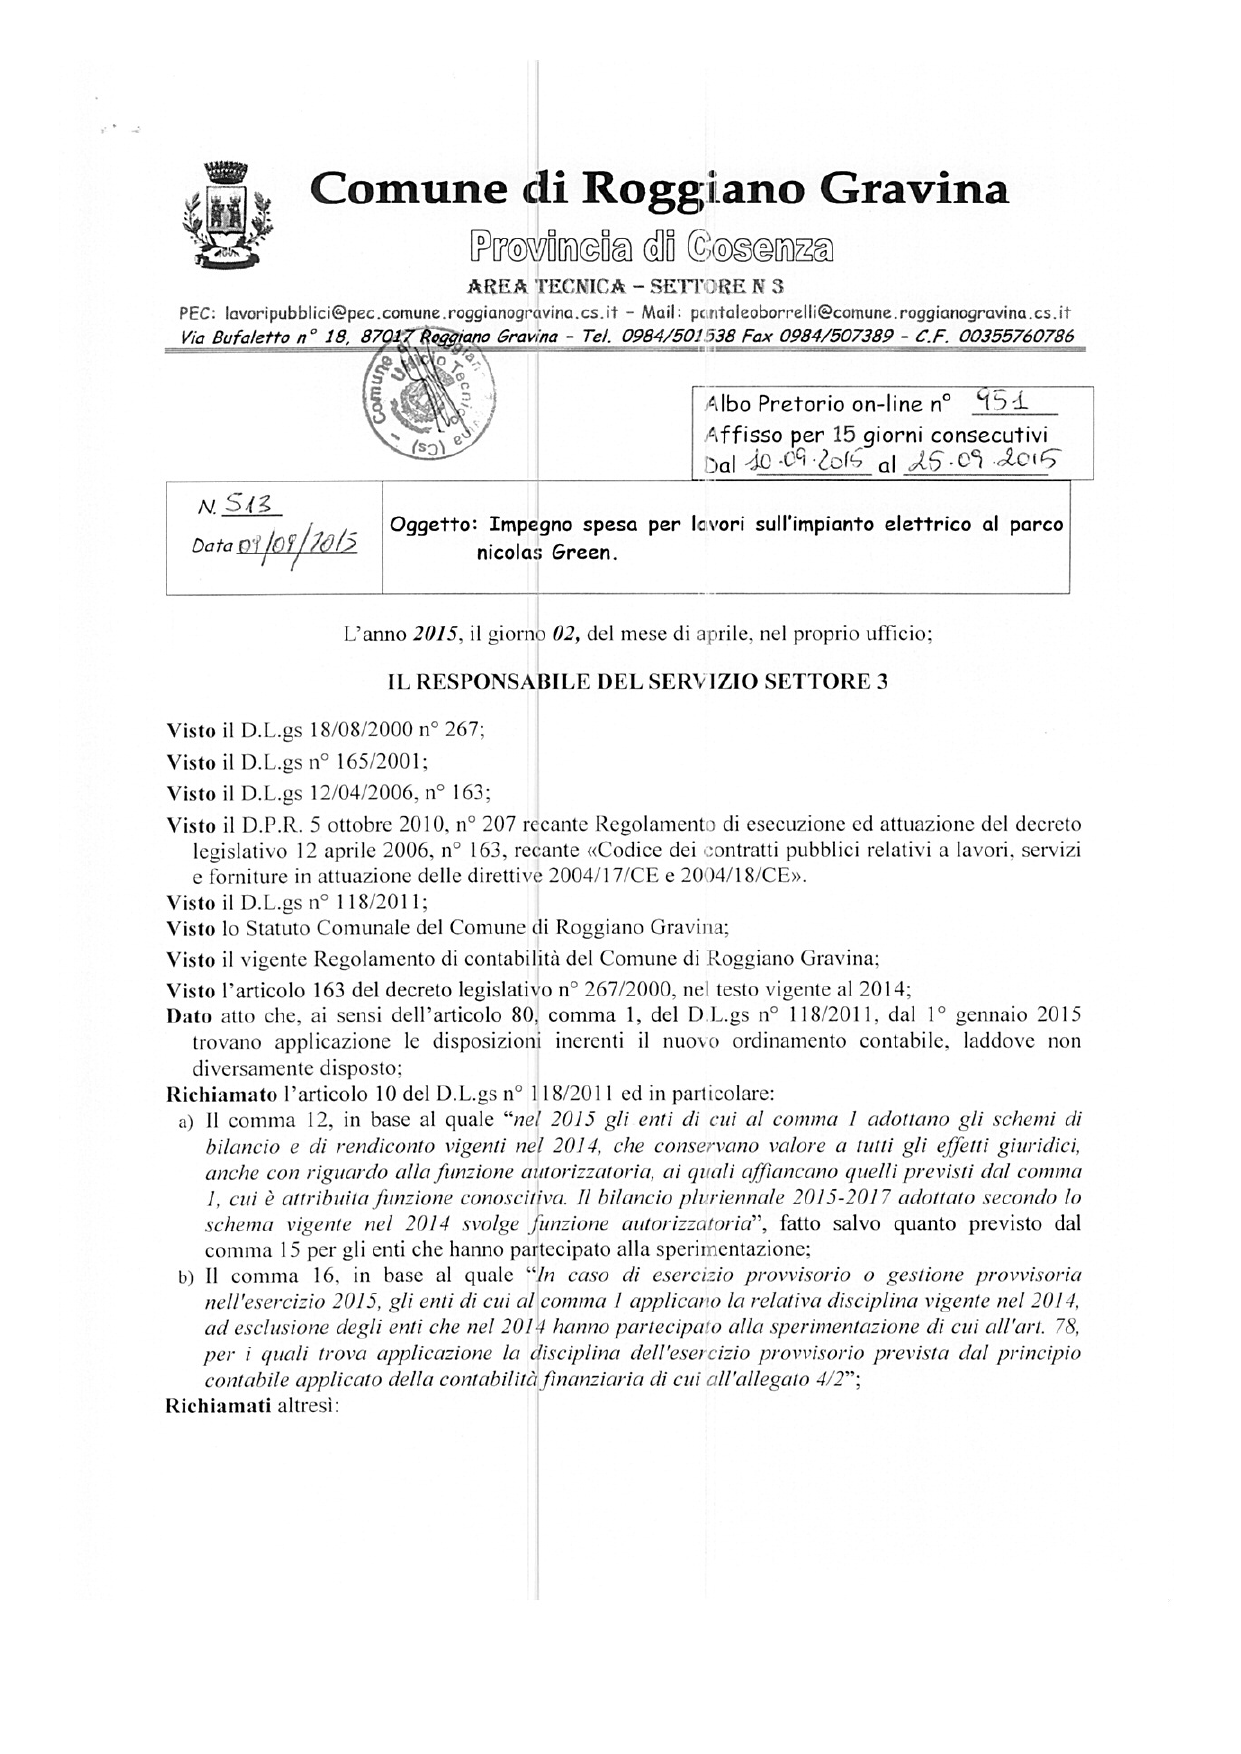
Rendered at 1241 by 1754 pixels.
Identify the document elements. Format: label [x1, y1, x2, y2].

picture [59, 59, 1174, 1636]
